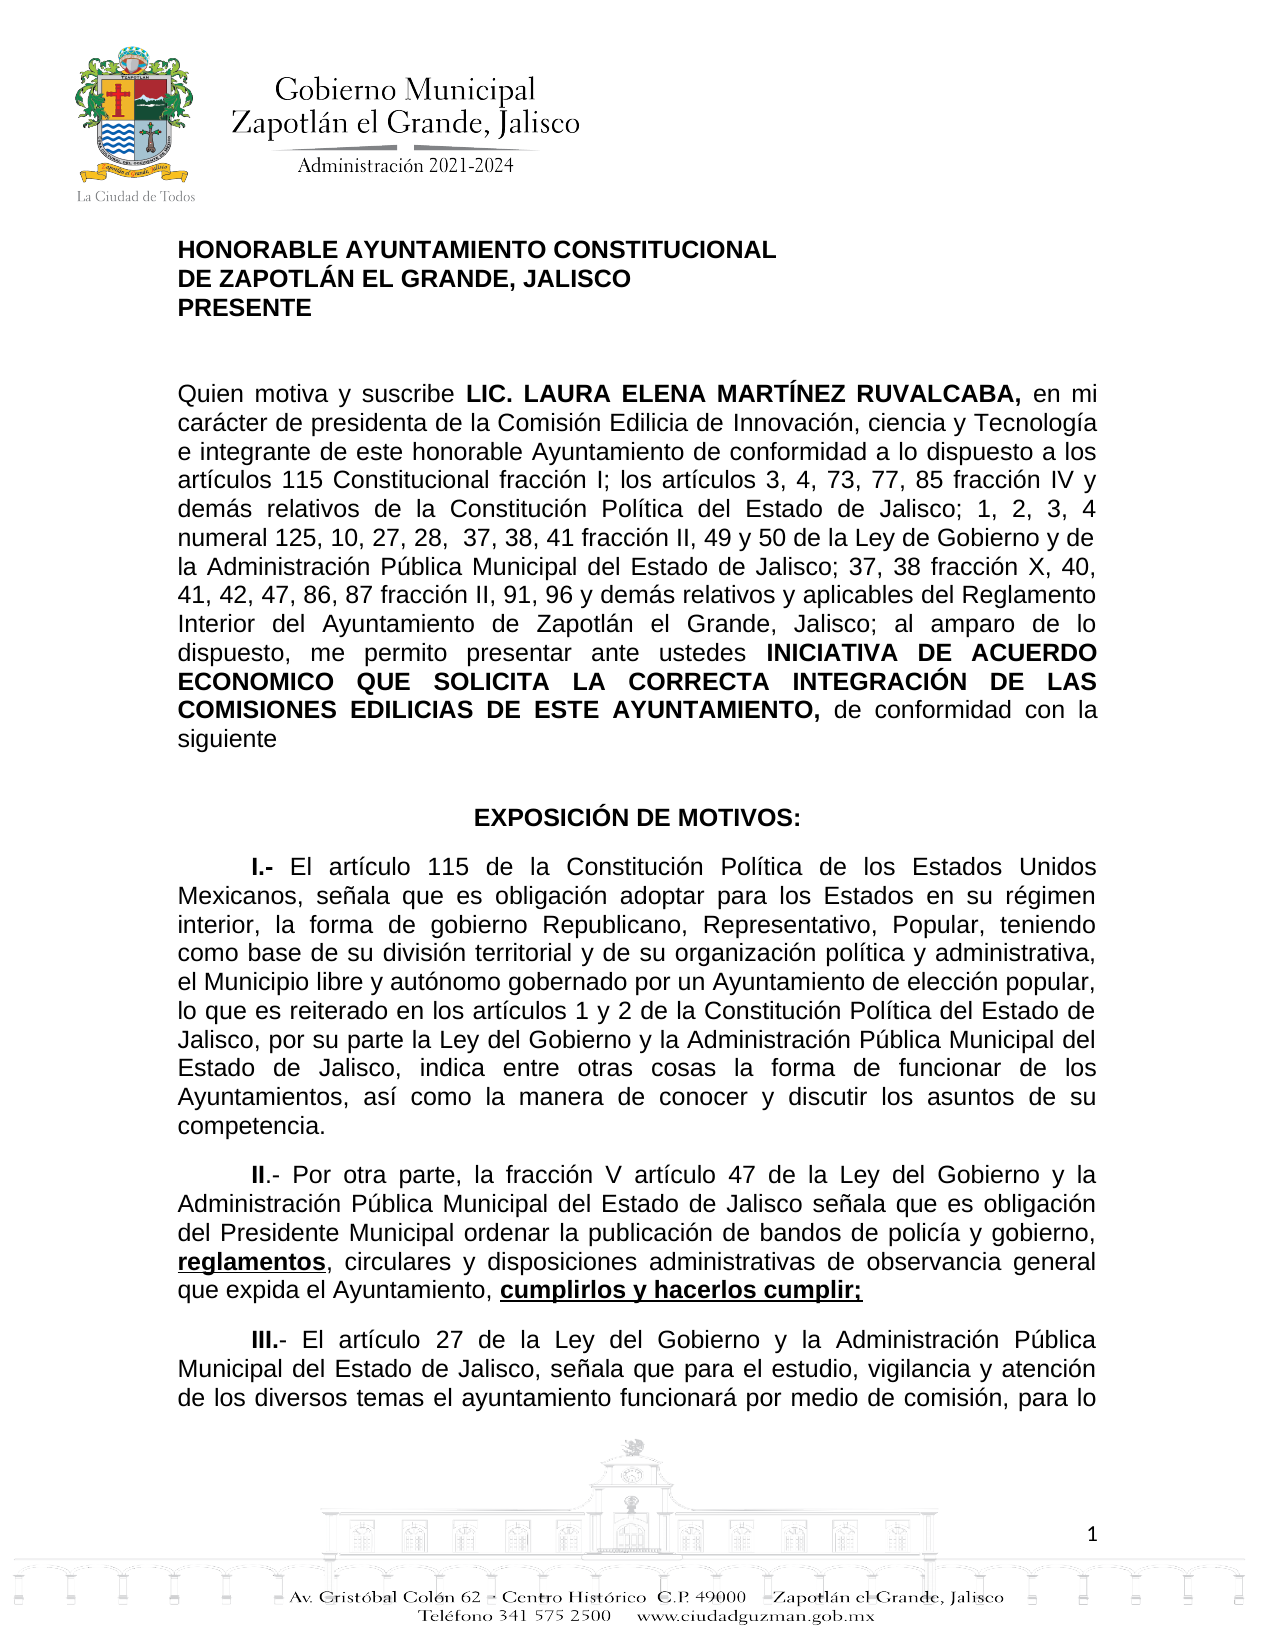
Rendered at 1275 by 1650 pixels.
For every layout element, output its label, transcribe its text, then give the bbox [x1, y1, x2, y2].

picture [0, 1424, 1258, 1639]
text DE ZAPOTLÁN EL GRANDE, JALISCO [177, 264, 1098, 293]
text I.- El artículo 115 de la Constitución Política de los Estados Unidos Mexicanos, señala que es obligación adoptar para los Estados en su régimen interior, la forma de gobierno Republicano, Representativo, Popular, teniendo como base de su división territorial y de su organización política y administrativa, el Municipio libre y autónomo gobernado por un Ayuntamiento de elección popular, lo que es reiterado en los artículos 1 y 2 de la Constitución Política del Estado de Jalisco, por su parte la Ley del Gobierno y la Administración Pública Municipal del Estado de Jalisco, indica entre otras cosas la forma de funcionar de los Ayuntamientos, así como la manera de conocer y discutir los asuntos de su competencia. [177, 852, 1098, 1140]
text PRESENTE [177, 293, 1098, 322]
picture [0, 0, 1272, 257]
text HONORABLE AYUNTAMIENTO CONSTITUCIONAL [177, 236, 1098, 264]
text II.- Por otra parte, la fracción V artículo 47 de la Ley del Gobierno y la Administración Pública Municipal del Estado de Jalisco señala que es obligación del Presidente Municipal ordenar la publicación de bandos de policía y gobierno, reglamentos, circulares y disposiciones administrativas de observancia general que expida el Ayuntamiento, cumplirlos y hacerlos cumplir; [177, 1161, 1098, 1304]
text EXPOSICIÓN DE MOTIVOS: [177, 803, 1098, 831]
text Quien motiva y suscribe LIC. LAURA ELENA MARTÍNEZ RUVALCABA, en mi carácter de presidenta de la Comisión Edilicia de Innovación, ciencia y Tecnología e integrante de este honorable Ayuntamiento de conformidad a lo dispuesto a los artículos 115 Constitucional fracción I; los artículos 3, 4, 73, 77, 85 fracción IV y demás relativos de la Constitución Política del Estado de Jalisco; 1, 2, 3, 4 numeral 125, 10, 27, 28, 37, 38, 41 fracción II, 49 y 50 de la Ley de Gobierno y de la Administración Pública Municipal del Estado de Jalisco; 37, 38 fracción X, 40, 41, 42, 47, 86, 87 fracción II, 91, 96 y demás relativos y aplicables del Reglamento Interior del Ayuntamiento de Zapotlán el Grande, Jalisco; al amparo de lo dispuesto, me permito presentar ante ustedes INICIATIVA DE ACUERDO ECONOMICO QUE SOLICITA LA CORRECTA INTEGRACIÓN DE LAS COMISIONES EDILICIAS DE ESTE AYUNTAMIENTO, de conformidad con la siguiente [177, 379, 1098, 753]
